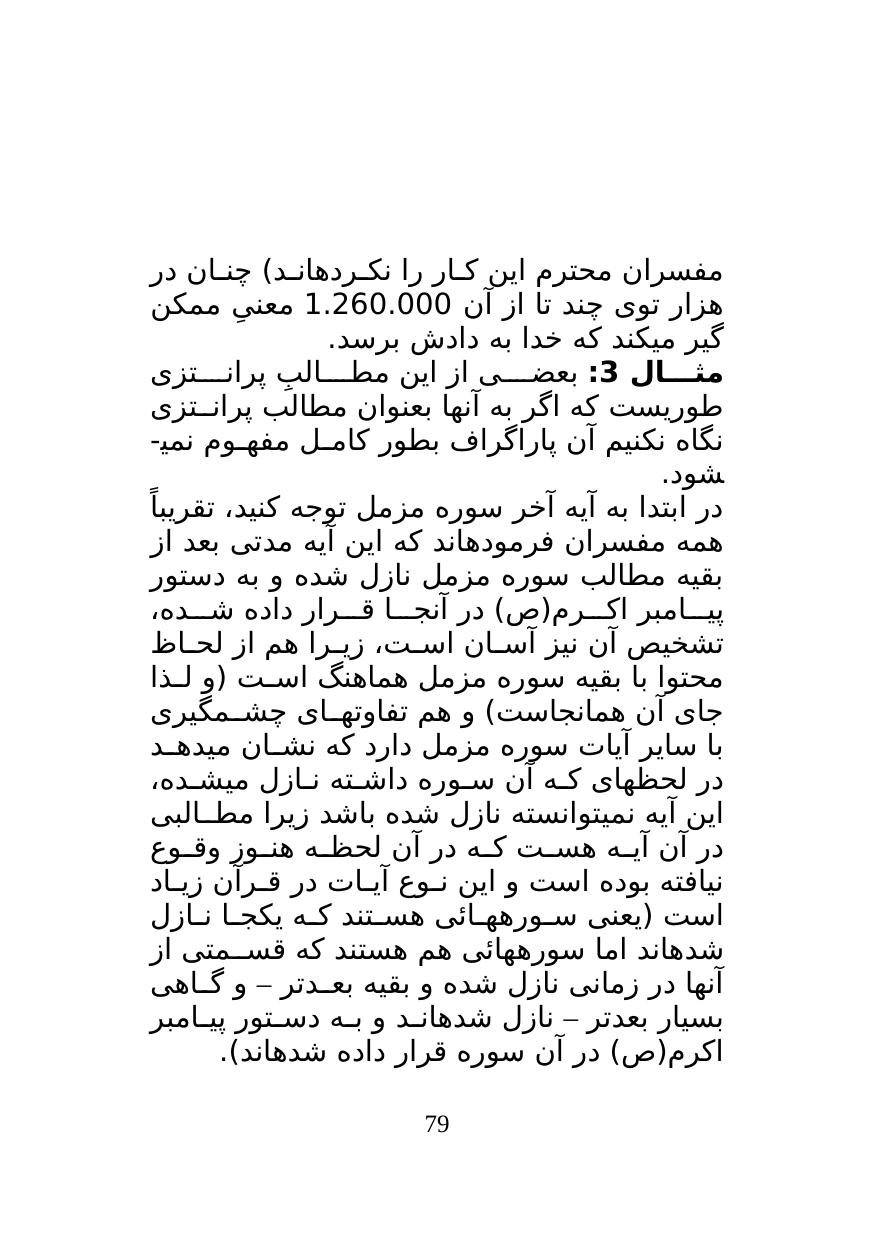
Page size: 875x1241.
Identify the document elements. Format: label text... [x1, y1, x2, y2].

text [150, 253, 724, 355]
text مثال 3: بعضی از این مطالبِ پرانتزی طوریست که اگر به آنها بعنوان مطالب پرانتزی نگاه نکنیم آن پاراگراف بطور کامل مفهوم نمیشود. [150, 355, 724, 491]
text در ابتدا به آیه آخر سوره مزمل توجه کنید، تقریباً همه مفسران فرمودهاند که این آیه مدتی بعد از بقیه مطالب سوره مزمل نازل شده و به دستور پیامبر اکرم(ص) در آنجا قرار داده شده، تشخیص آن نیز آسان است، زیرا هم از لحاظ محتوا با بقیه سوره مزمل هماهنگ است (و لذا جای آن همانجاست) و هم تفاوتهای چشمگیری با سایر آیات سوره مزمل دارد که نشان میدهد در لحظهای که آن سوره داشته نازل میشده، این آیه نمیتوانسته نازل شده باشد زیرا مطالبی در آن آیه هست که در آن لحظه هنوز وقوع نیافته بوده است و این نوع آیات در قرآن زیاد است (یعنی سورههائی هستند که یکجا نازل شدهاند اما سورههائی هم هستند که قسمتی از آنها در زمانی نازل شده و بقیه بعدتر – و گاهی بسیار بعدتر – نازل شدهاند و به دستور پیامبر اکرم(ص) در آن سوره قرار داده شدهاند). [150, 491, 724, 1068]
